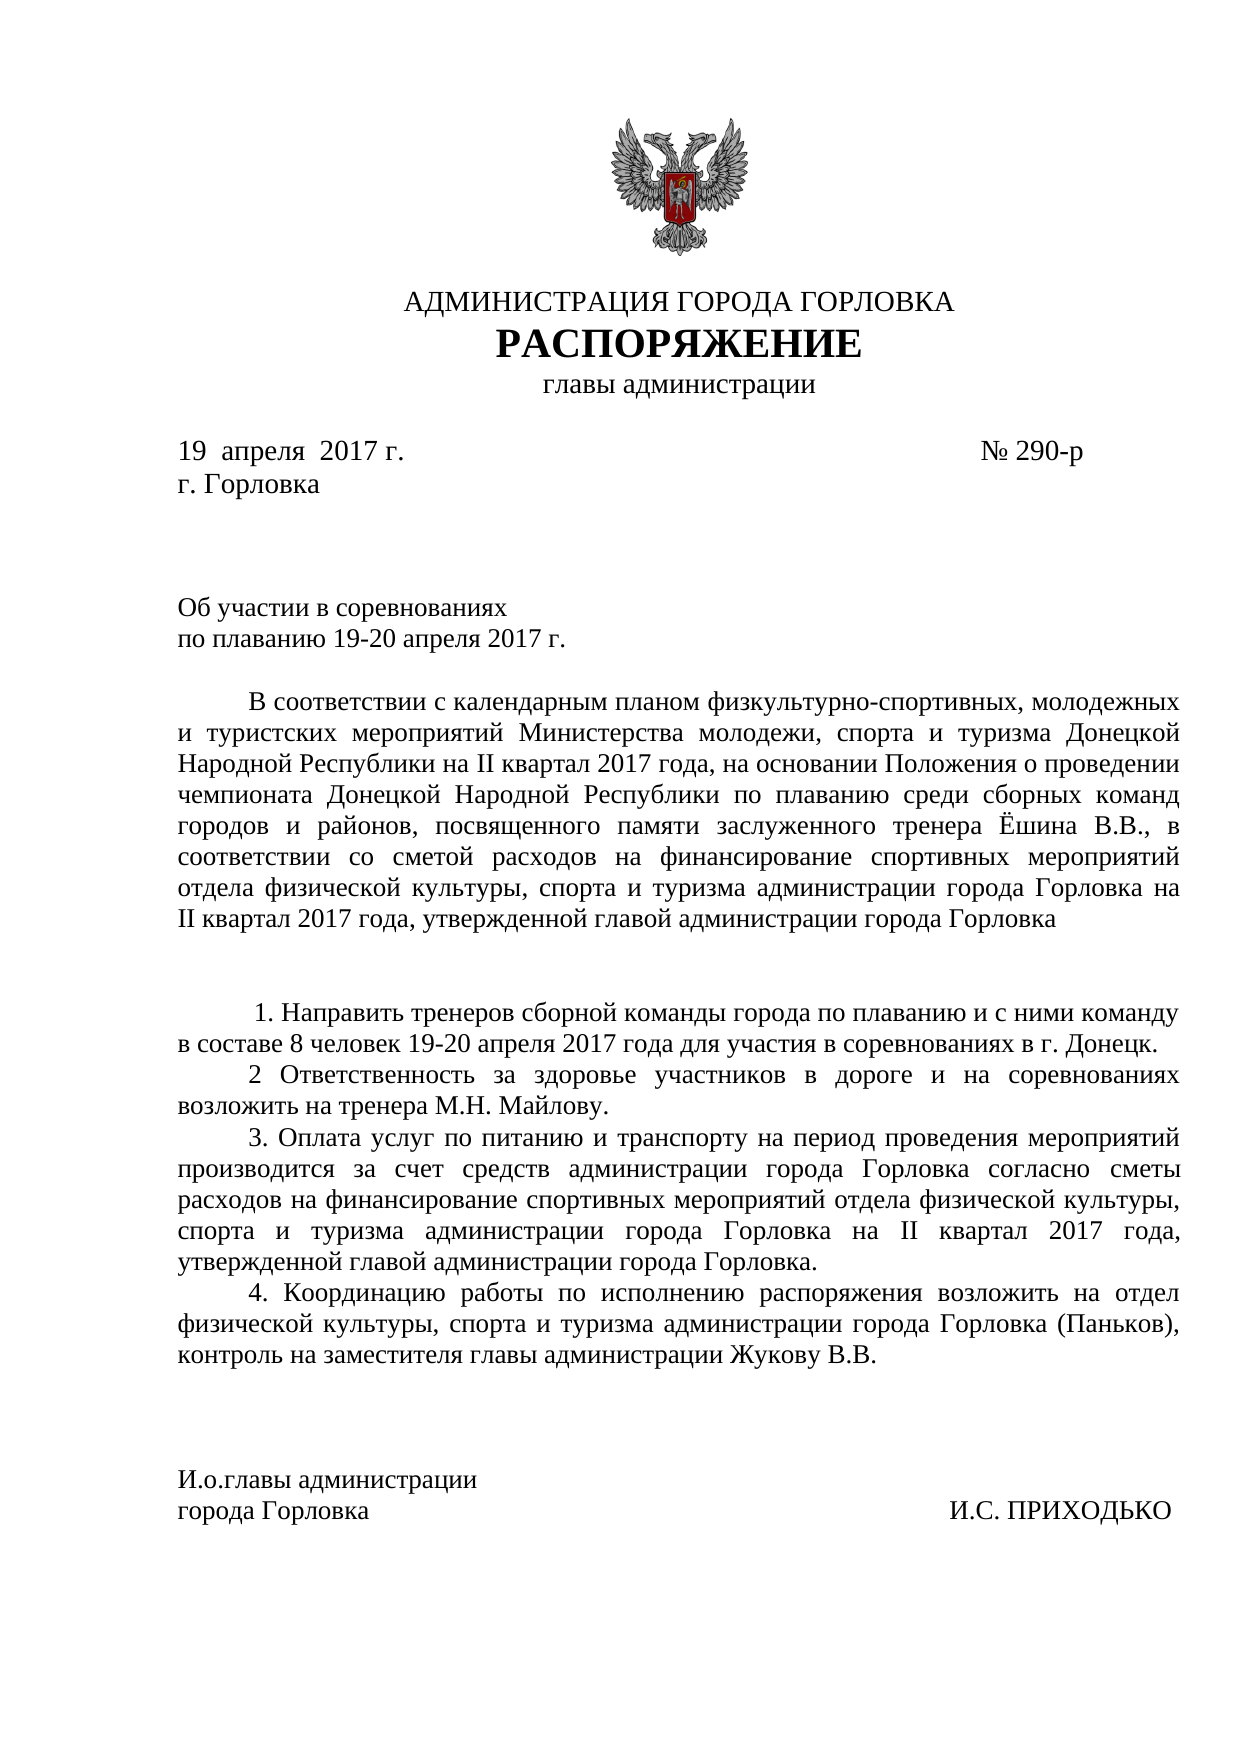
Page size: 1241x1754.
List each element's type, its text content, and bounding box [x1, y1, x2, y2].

text 1. Направить тренеров сборной команды города по плаванию и с ними команду в составе 8 человек 19-20 апреля 2017 года для участия в соревнованиях в г. Донецк. [177, 996, 1181, 1058]
text 3. Оплата услуг по питанию и транспорту на период проведения мероприятий производится за счет средств администрации города Горловка согласно сметы расходов на финансирование спортивных мероприятий отдела физической культуры, спорта и туризма администрации города Горловка на II квартал 2017 года, утвержденной главой администрации города Горловка. [177, 1121, 1181, 1276]
text И.о.главы администрации [177, 1463, 1181, 1494]
text главы администрации [177, 366, 1181, 399]
text 4. Координацию работы по исполнению распоряжения возложить на отдел физической культуры, спорта и туризма администрации города Горловка (Паньков), контроль на заместителя главы администрации Жукову В.В. [177, 1276, 1181, 1370]
text 2 Ответственность за здоровье участников в дороге и на соревнованиях возложить на тренера М.Н. Майлову. [177, 1058, 1181, 1121]
text города Горловка И.С. ПРИХОДЬКО [177, 1494, 1181, 1526]
text по плаванию 19-20 апреля 2017 г. [177, 622, 1181, 653]
picture [611, 118, 748, 256]
text 19 апреля 2017 г. № 290-р [177, 433, 1181, 467]
text АДМИНИСТРАЦИЯ ГОРОДА ГОРЛОВКА [177, 284, 1181, 318]
text РАСПОРЯЖЕНИЕ [177, 318, 1181, 366]
text г. Горловка [177, 467, 1181, 500]
text В соответствии с календарным планом физкультурно-спортивных, молодежных и туристских мероприятий Министерства молодежи, спорта и туризма Донецкой Народной Республики на II квартал 2017 года, на основании Положения о проведении чемпионата Донецкой Народной Республики по плаванию среди сборных команд городов и районов, посвященного памяти заслуженного тренера Ёшина В.В., в соответствии со сметой расходов на финансирование спортивных мероприятий отдела физической культуры, спорта и туризма администрации города Горловка на II квартал 2017 года, утвержденной главой администрации города Горловка [177, 684, 1181, 934]
text Об участии в соревнованиях [177, 591, 1181, 622]
